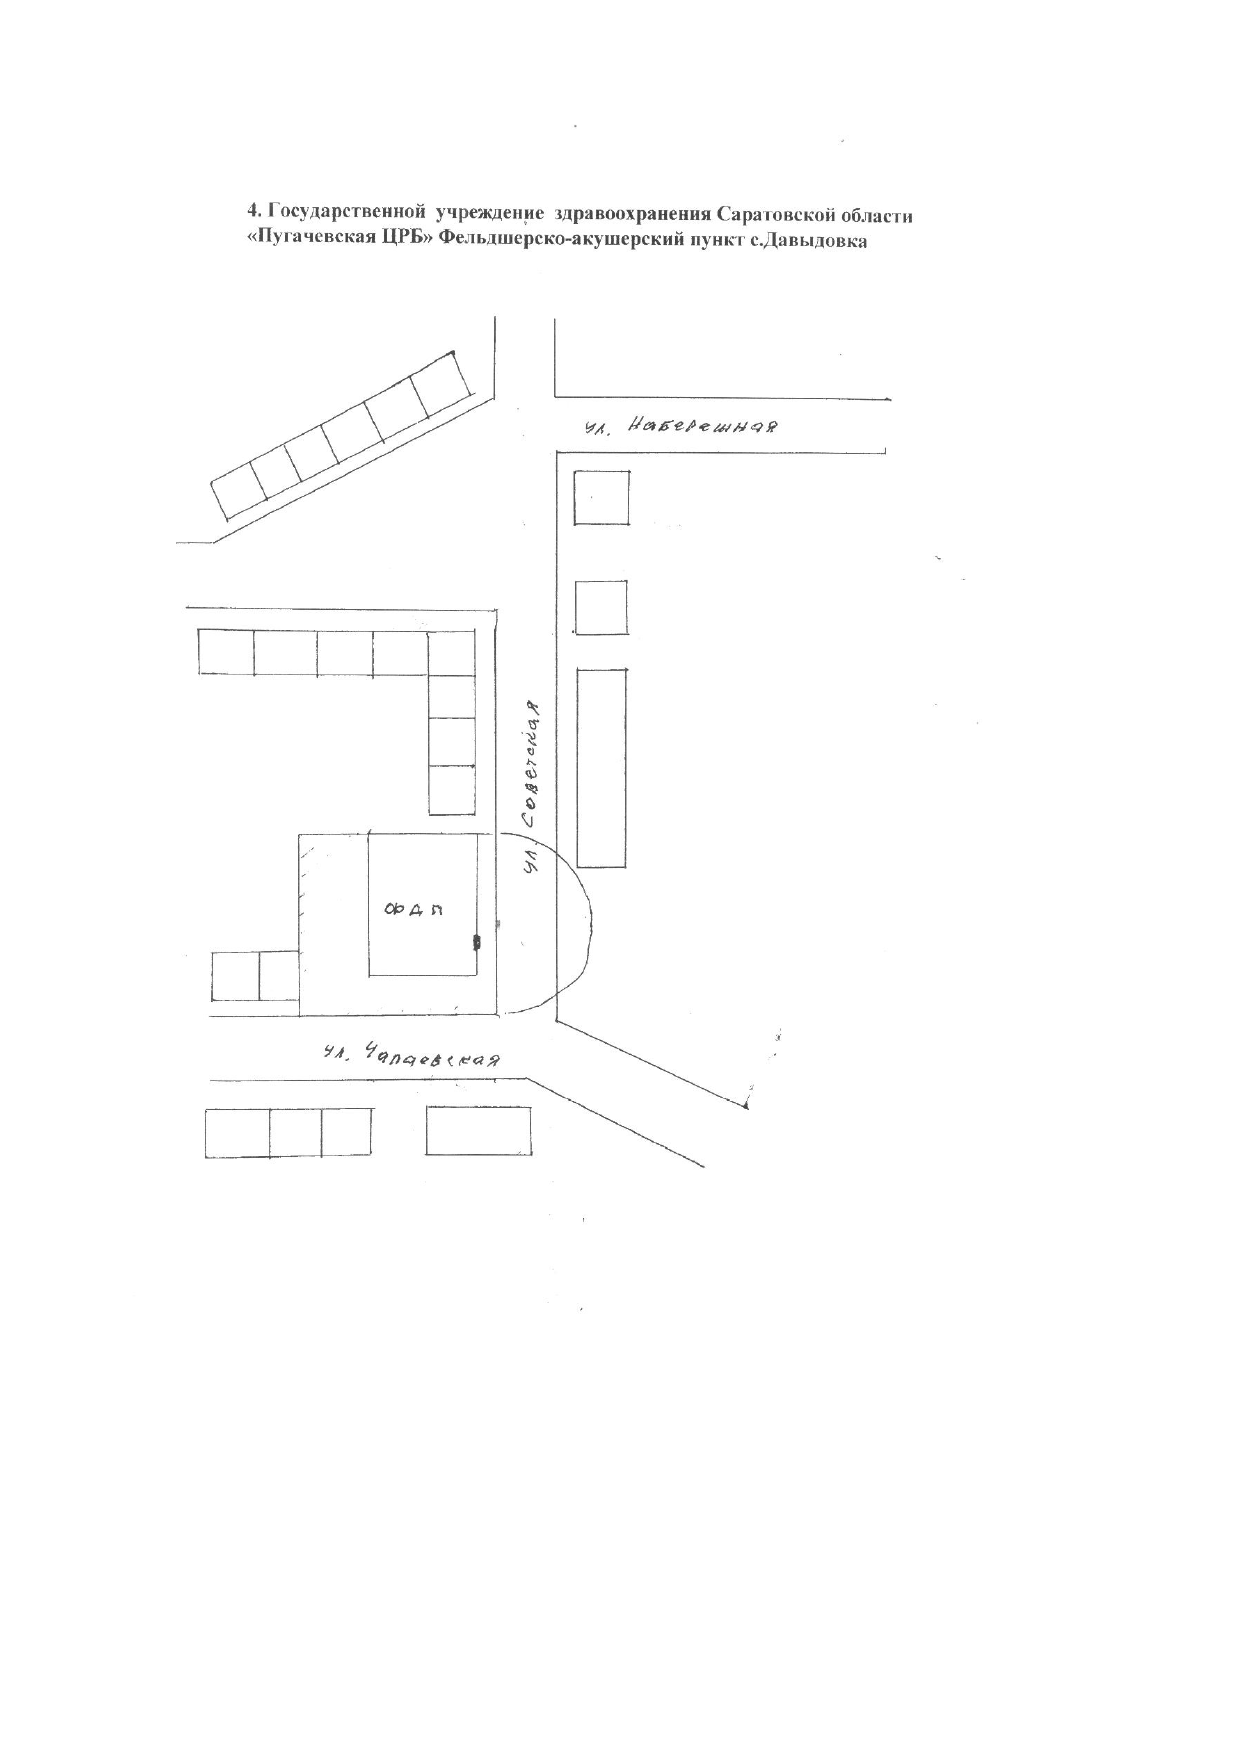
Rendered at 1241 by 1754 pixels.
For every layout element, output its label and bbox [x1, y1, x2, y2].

picture [103, 118, 990, 1578]
